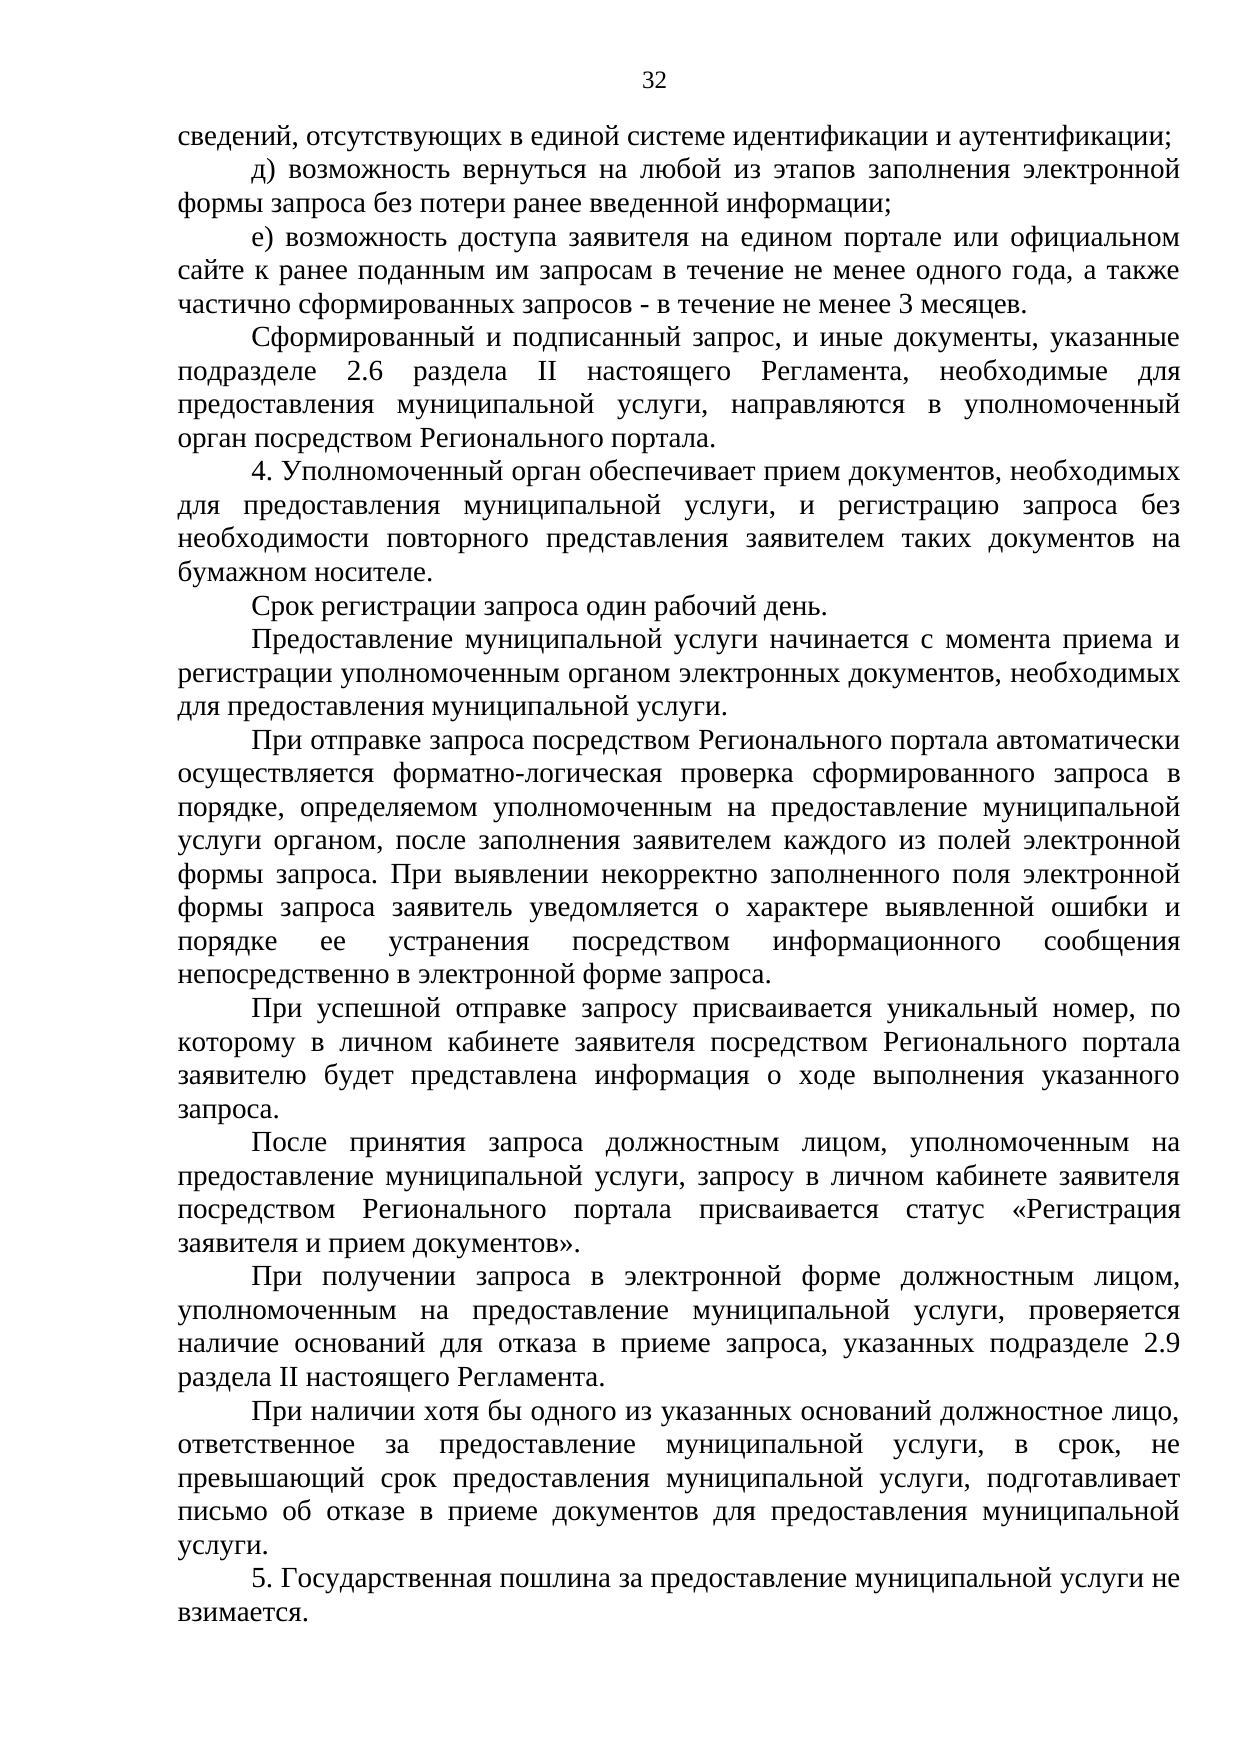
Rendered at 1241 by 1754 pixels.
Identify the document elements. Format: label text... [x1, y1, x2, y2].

text После принятия запроса должностным лицом, уполномоченным на предоставление муниципальной услуги, запросу в личном кабинете заявителя посредством Регионального портала присваивается статус «Регистрация заявителя и прием документов». [177, 1124, 1181, 1258]
text При получении запроса в электронной форме должностным лицом, уполномоченным на предоставление муниципальной услуги, проверяется наличие оснований для отказа в приеме запроса, указанных подразделе 2.9 раздела II настоящего Регламента. [177, 1258, 1181, 1393]
text 5. Государственная пошлина за предоставление муниципальной услуги не взимается. [177, 1560, 1181, 1627]
text д) возможность вернуться на любой из этапов заполнения электронной формы запроса без потери ранее введенной информации; [177, 152, 1181, 219]
text При наличии хотя бы одного из указанных оснований должностное лицо, ответственное за предоставление муниципальной услуги, в срок, не превышающий срок предоставления муниципальной услуги, подготавливает письмо об отказе в приеме документов для предоставления муниципальной услуги. [177, 1393, 1181, 1560]
text 4. Уполномоченный орган обеспечивает прием документов, необходимых для предоставления муниципальной услуги, и регистрацию запроса без необходимости повторного представления заявителем таких документов на бумажном носителе. [177, 453, 1181, 588]
text При успешной отправке запросу присваивается уникальный номер, по которому в личном кабинете заявителя посредством Регионального портала заявителю будет представлена информация о ходе выполнения указанного запроса. [177, 990, 1181, 1124]
text е) возможность доступа заявителя на едином портале или официальном сайте к ранее поданным им запросам в течение не менее одного года, а также частично сформированных запросов - в течение не менее 3 месяцев. [177, 219, 1181, 319]
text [177, 118, 1181, 152]
text Предоставление муниципальной услуги начинается с момента приема и регистрации уполномоченным органом электронных документов, необходимых для предоставления муниципальной услуги. [177, 621, 1181, 722]
text Сформированный и подписанный запрос, и иные документы, указанные подразделе 2.6 раздела II настоящего Регламента, необходимые для предоставления муниципальной услуги, направляются в уполномоченный орган посредством Регионального портала. [177, 319, 1181, 453]
text При отправке запроса посредством Регионального портала автоматически осуществляется форматно-логическая проверка сформированного запроса в порядке, определяемом уполномоченным на предоставление муниципальной услуги органом, после заполнения заявителем каждого из полей электронной формы запроса. При выявлении некорректно заполненного поля электронной формы запроса заявитель уведомляется о характере выявленной ошибки и порядке ее устранения посредством информационного сообщения непосредственно в электронной форме запроса. [177, 722, 1181, 990]
text Срок регистрации запроса один рабочий день. [177, 588, 1181, 621]
